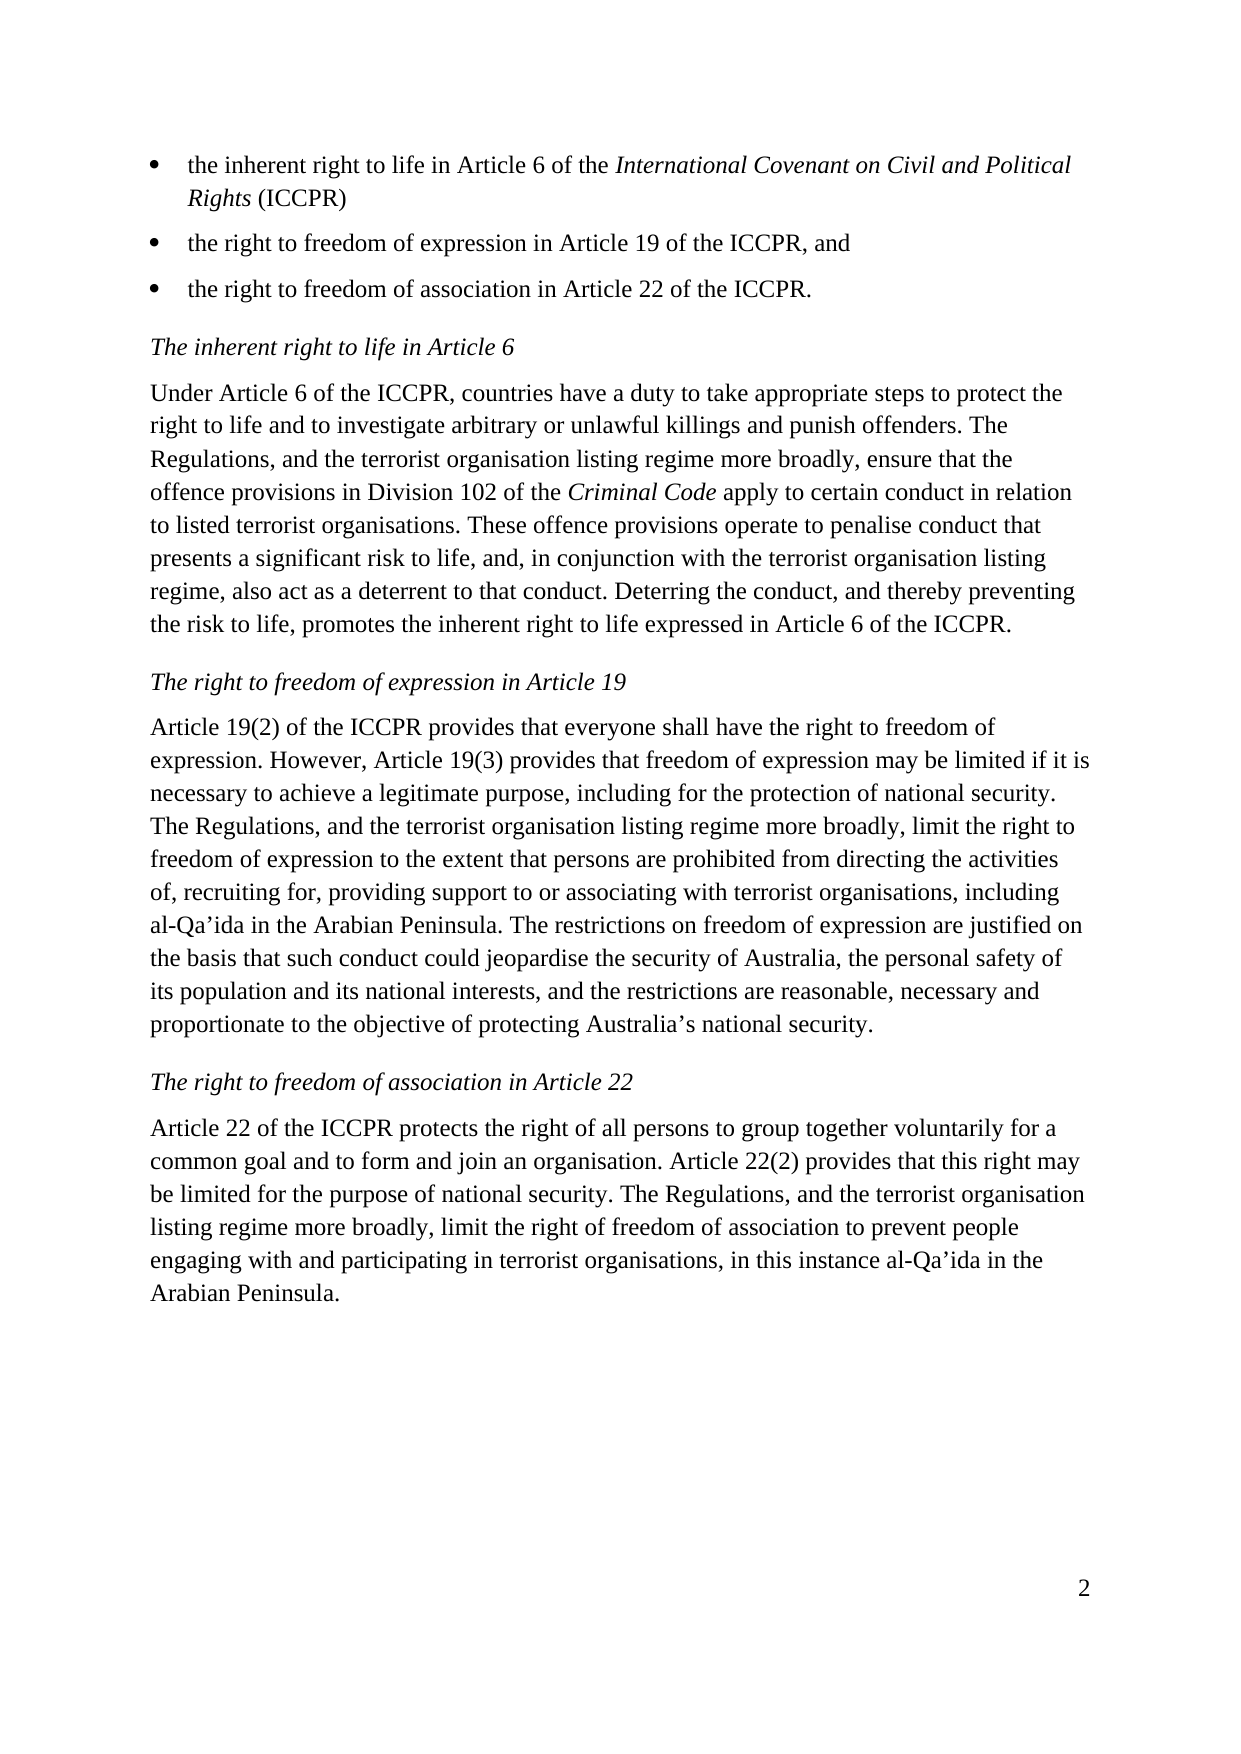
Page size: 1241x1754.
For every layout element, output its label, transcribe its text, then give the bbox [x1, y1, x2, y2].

text Article 19(2) of the ICCPR provides that everyone shall have the right to freedom of expression. However, Article 19(3) provides that freedom of expression may be limited if it is necessary to achieve a legitimate purpose, including for the protection of national security. The Regulations, and the terrorist organisation listing regime more broadly, limit the right to freedom of expression to the extent that persons are prohibited from directing the activities of, recruiting for, providing support to or associating with terrorist organisations, including al-Qa’ida in the Arabian Peninsula. The restrictions on freedom of expression are justified on the basis that such conduct could jeopardise the security of Australia, the personal safety of its population and its national interests, and the restrictions are reasonable, necessary and proportionate to the objective of protecting Australia’s national security. [150, 712, 1090, 1038]
text Under Article 6 of the ICCPR, countries have a duty to take appropriate steps to protect the right to life and to investigate arbitrary or unlawful killings and punish offenders. The Regulations, and the terrorist organisation listing regime more broadly, ensure that the offence provisions in Division 102 of the Criminal Code apply to certain conduct in relation to listed terrorist organisations. These offence provisions operate to penalise conduct that presents a significant risk to life, and, in conjunction with the terrorist organisation listing regime, also act as a deterrent to that conduct. Deterring the conduct, and thereby preventing the risk to life, promotes the inherent right to life expressed in Article 6 of the ICCPR. [150, 378, 1090, 637]
subtitle The right to freedom of expression in Article 19 [150, 667, 1090, 696]
list the right to freedom of association in Article 22 of the ICCPR. [150, 274, 1090, 303]
subtitle The right to freedom of association in Article 22 [150, 1067, 1090, 1096]
list the right to freedom of expression in Article 19 of the ICCPR, and [150, 228, 1090, 257]
text Article 22 of the ICCPR protects the right of all persons to group together voluntarily for a common goal and to form and join an organisation. Article 22(2) provides that this right may be limited for the purpose of national security. The Regulations, and the terrorist organisation listing regime more broadly, limit the right of freedom of association to prevent people engaging with and participating in terrorist organisations, in this instance al-Qa’ida in the Arabian Peninsula. [150, 1113, 1090, 1307]
subtitle The inherent right to life in Article 6 [150, 332, 1090, 361]
list the inherent right to life in Article 6 of the International Covenant on Civil and Political Rights (ICCPR) [150, 150, 1090, 212]
